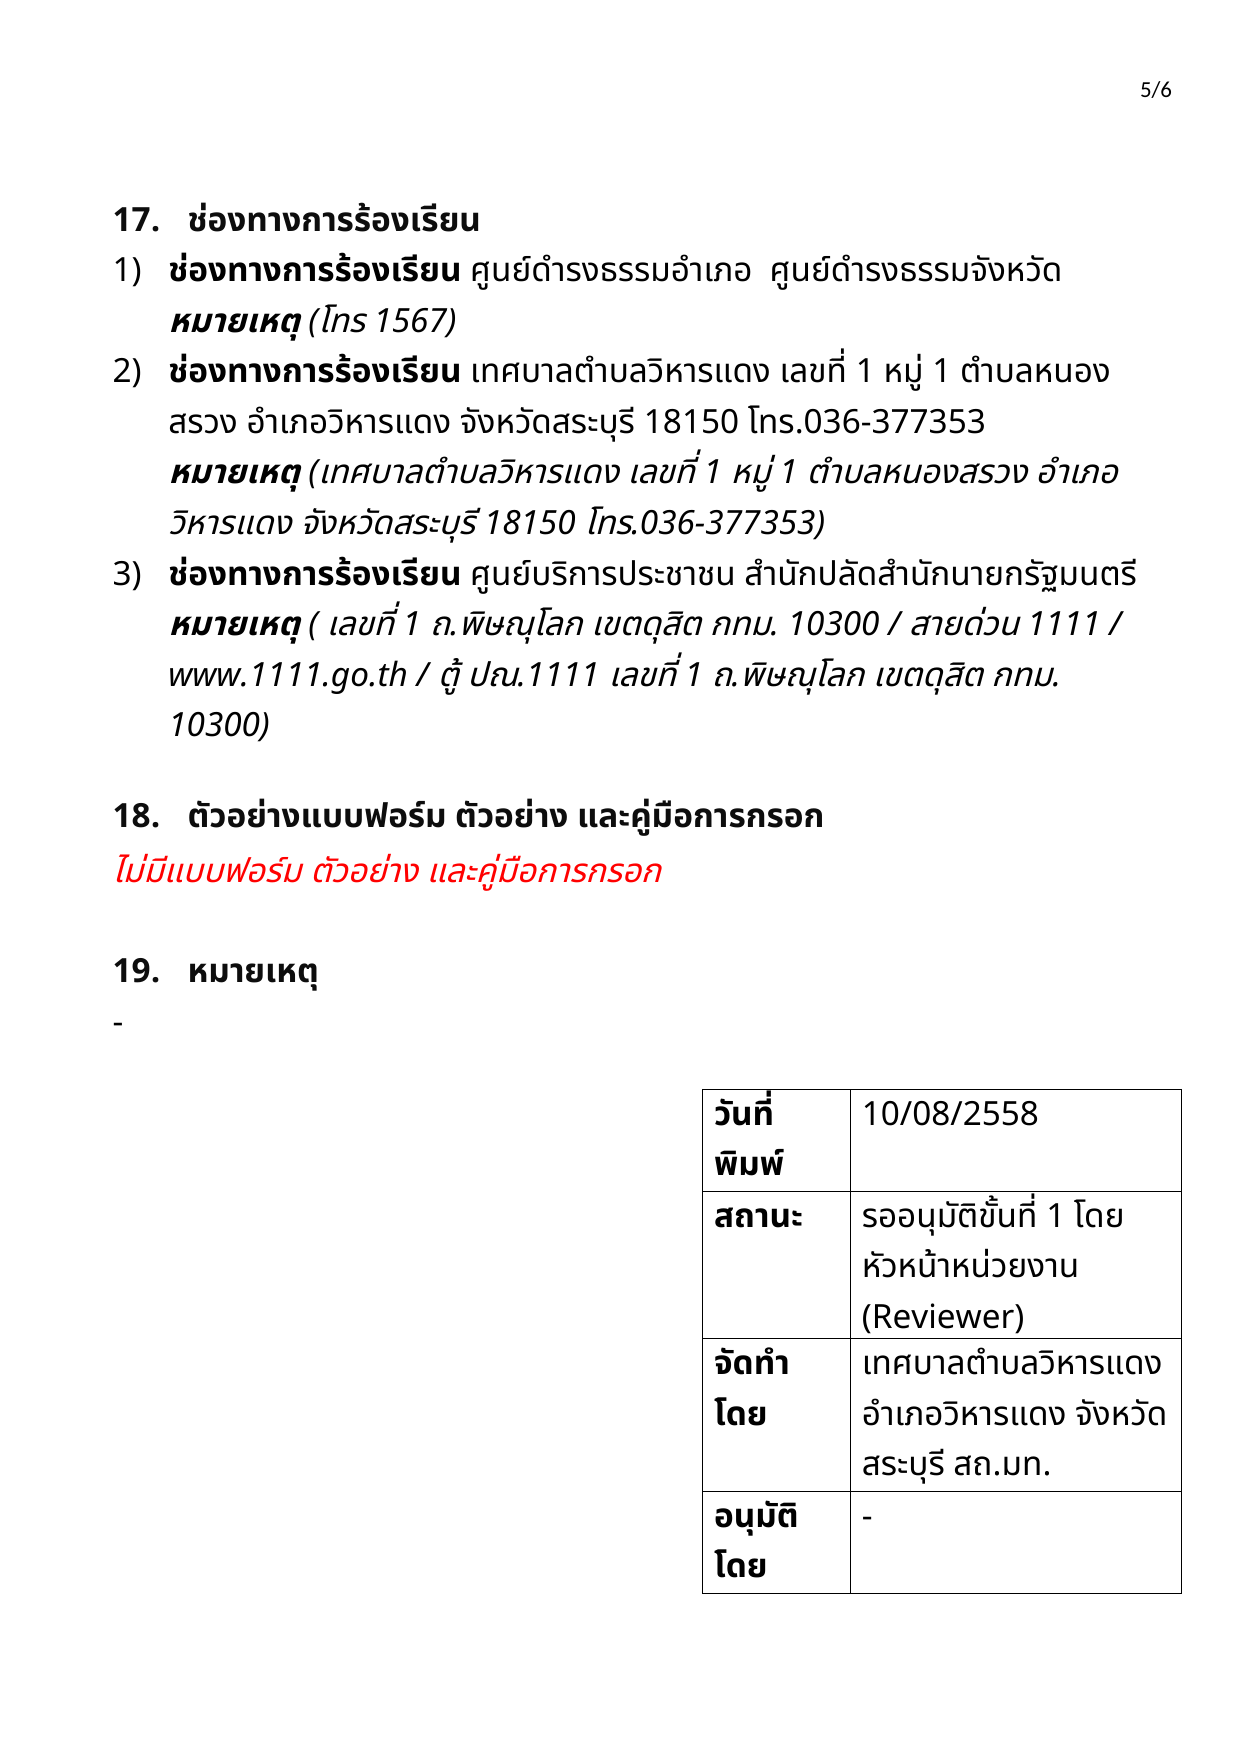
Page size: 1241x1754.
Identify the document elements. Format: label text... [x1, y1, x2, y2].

list ตัวอย่างแบบฟอร์ม ตัวอย่าง และคู่มือการกรอก [112, 792, 1172, 843]
table_cell 2) [101, 347, 157, 549]
table_header ไม่มีแบบฟอร์ม ตัวอย่าง และคู่มือการกรอก [101, 843, 1161, 902]
table_cell ช่องทางการร้องเรียน ศูนย์บริการประชาชน สำนักปลัดสำนักนายกรัฐมนตรี หมายเหตุ ( เลขที่ 1 ถ.พิษณุโลก เขตดุสิต กทม. 10300 / สายด่วน 1111 / www.1111.go.th / ตู้ ปณ.1111 เลขที่ 1 ถ.พิษณุโลก เขตดุสิต กทม. 10300) [157, 550, 1161, 747]
table_header วันที่พิมพ์ [703, 1090, 850, 1191]
text - [112, 998, 1172, 1043]
table_cell รออนุมัติขั้นที่ 1 โดยหัวหน้าหน่วยงาน (Reviewer) [851, 1192, 1181, 1338]
table_cell อนุมัติโดย [703, 1492, 850, 1592]
table_header 10/08/2558 [851, 1090, 1181, 1191]
table_cell จัดทำโดย [703, 1339, 850, 1491]
table_cell ช่องทางการร้องเรียน เทศบาลตำบลวิหารแดง เลขที่ 1 หมู่ 1 ตำบลหนองสรวง อำเภอวิหารแดง จังหวัดสระบุรี 18150 โทร.036-377353 หมายเหตุ (เทศบาลตำบลวิหารแดง เลขที่ 1 หมู่ 1 ตำบลหนองสรวง อำเภอวิหารแดง จังหวัดสระบุรี 18150 โทร.036-377353) [157, 347, 1161, 549]
table_cell สถานะ [703, 1192, 850, 1338]
list หมายเหตุ [112, 947, 1172, 998]
table_cell - [851, 1492, 1181, 1592]
table_cell เทศบาลตำบลวิหารแดง อำเภอวิหารแดง จังหวัดสระบุรี สถ.มท. [851, 1339, 1181, 1491]
table_header ช่องทางการร้องเรียน ศูนย์ดำรงธรรมอำเภอ ศูนย์ดำรงธรรมจังหวัด หมายเหตุ (โทร 1567) [157, 246, 1161, 347]
table_cell 3) [101, 550, 157, 747]
table_header 1) [101, 246, 157, 347]
list ช่องทางการร้องเรียน [112, 195, 1172, 246]
